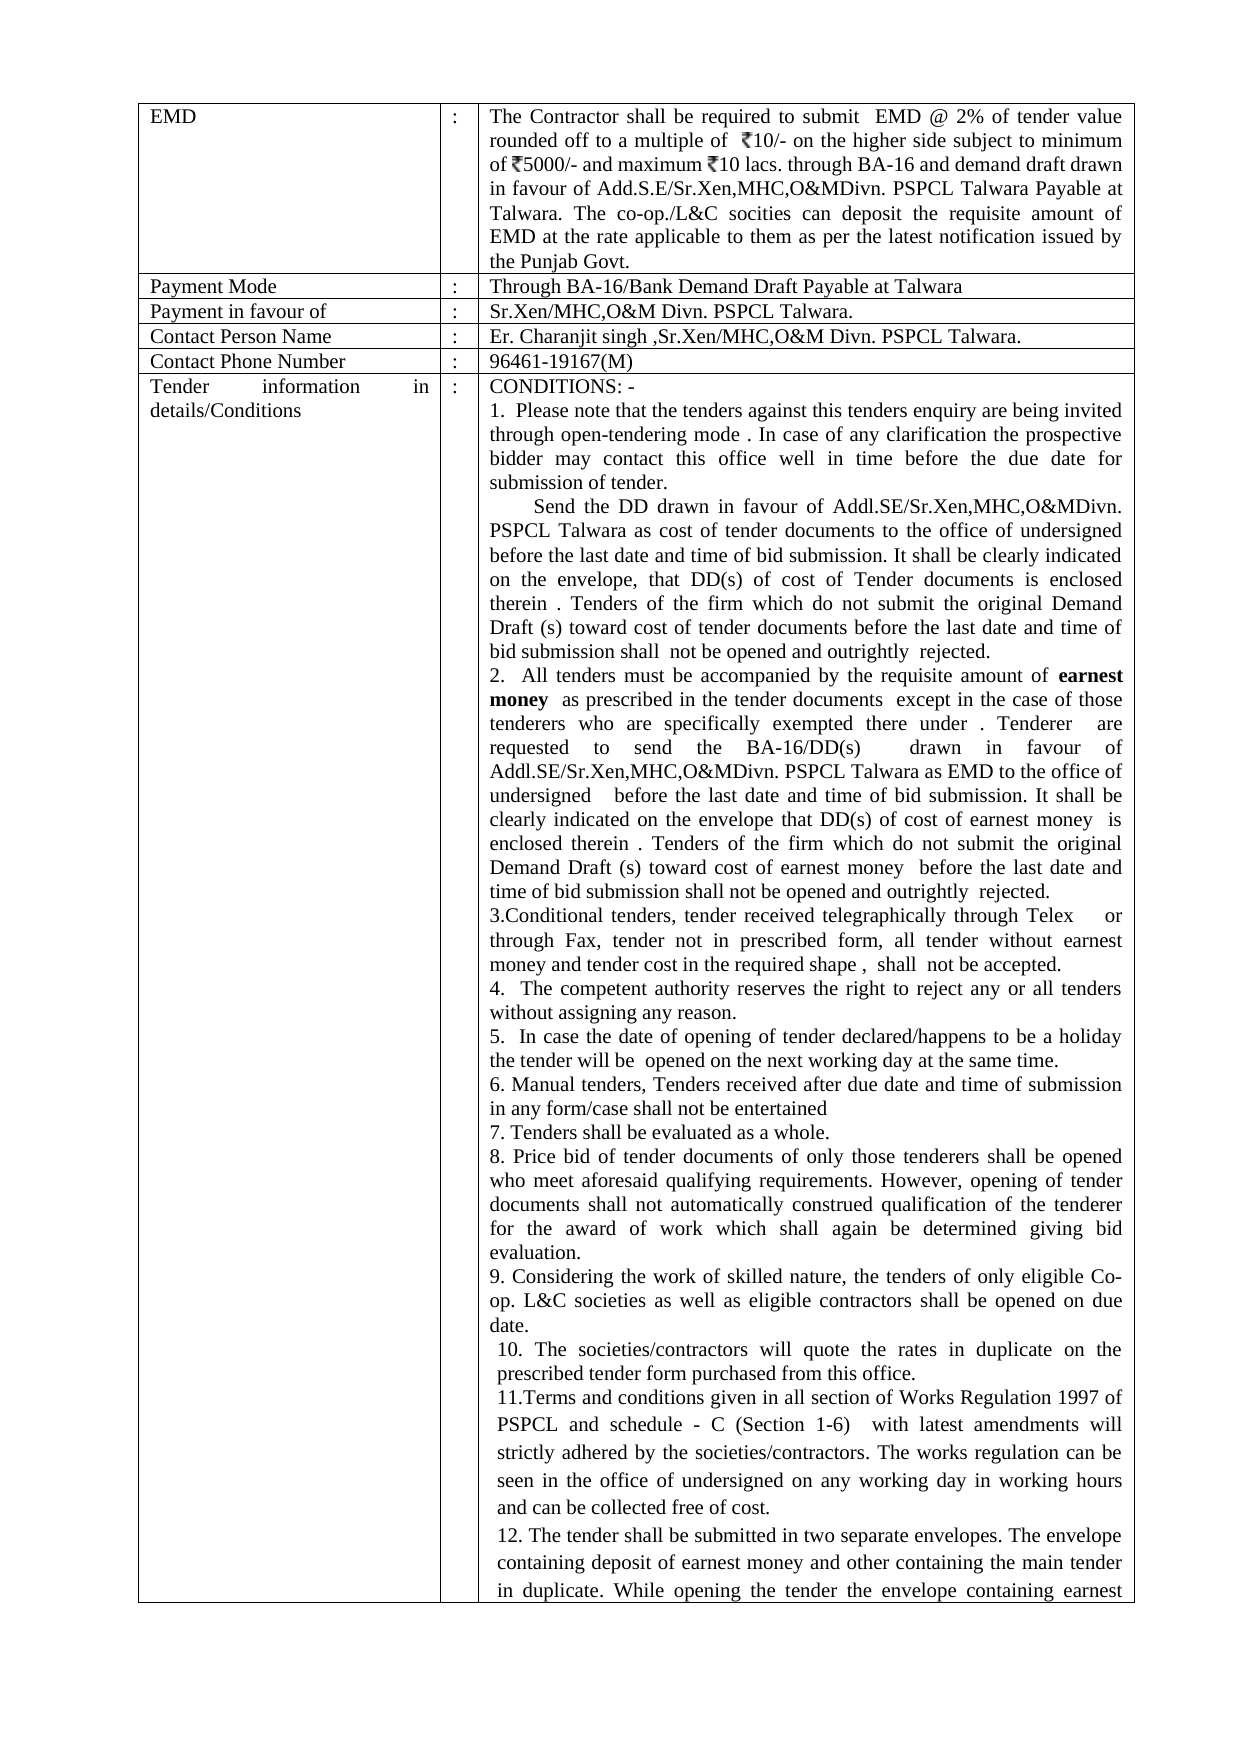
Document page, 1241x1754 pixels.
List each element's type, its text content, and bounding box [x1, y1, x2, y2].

table_cell : [441, 299, 478, 323]
table_cell The Contractor shall be required to submit EMD @ 2% of tender value rounded off to a multiple of 10/- on the higher side subject to minimum of 5000/- and maximum 10 lacs. through BA-16 and demand draft drawn in favour of Add.S.E/Sr.Xen,MHC,O&MDivn. PSPCL Talwara Payable at Talwara. The co-op./L&C socities can deposit the requisite amount of EMD at the rate applicable to them as per the latest notification issued by the Punjab Govt. [479, 104, 1134, 273]
table_cell : [441, 324, 478, 348]
table_cell Payment in favour of [139, 299, 440, 323]
table_cell : [441, 349, 478, 373]
table_cell Er. Charanjit singh ,Sr.Xen/MHC,O&M Divn. PSPCL Talwara. [479, 324, 1134, 348]
picture [741, 132, 753, 148]
table_cell : [441, 104, 478, 273]
picture [707, 156, 719, 172]
table_cell Sr.Xen/MHC,O&M Divn. PSPCL Talwara. [479, 299, 1134, 323]
table_cell : [441, 274, 478, 298]
table_cell : [441, 374, 478, 1602]
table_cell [139, 374, 440, 1602]
table_cell Contact Person Name [139, 324, 440, 348]
table_cell 96461-19167(M) [479, 349, 1134, 373]
picture [512, 156, 523, 172]
table_cell EMD [139, 104, 440, 273]
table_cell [479, 374, 1134, 1602]
table_cell Through BA-16/Bank Demand Draft Payable at Talwara [479, 274, 1134, 298]
table_cell Contact Phone Number [139, 349, 440, 373]
table_cell Payment Mode [139, 274, 440, 298]
